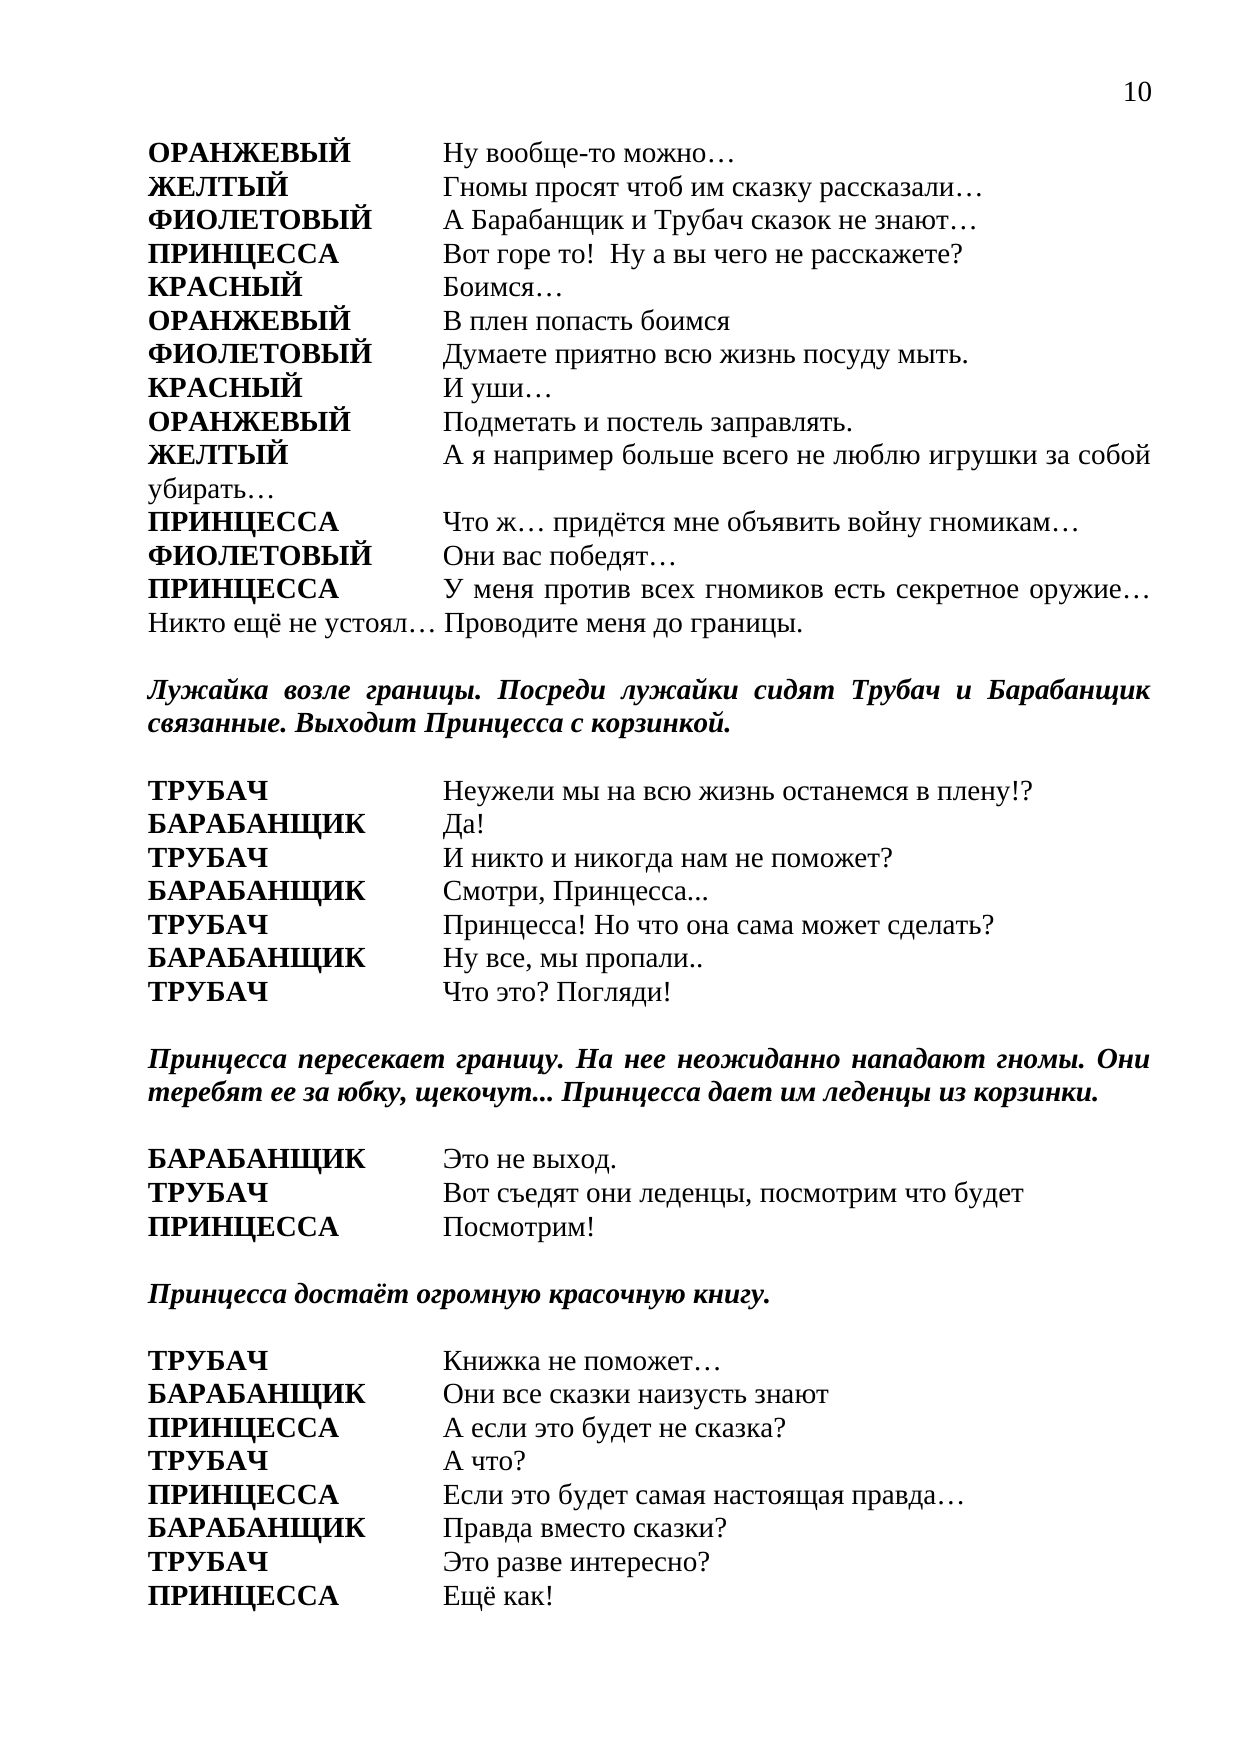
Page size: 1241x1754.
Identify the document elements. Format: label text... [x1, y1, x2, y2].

text КРАСНЫЙ Боимся… [148, 269, 1152, 303]
text ПРИНЦЕССА Вот горе то! Ну а вы чего не расскажете? [148, 236, 1152, 269]
text ФИОЛЕТОВЫЙ Думаете приятно всю жизнь посуду мыть. [148, 337, 1152, 370]
text БАРАБАНЩИК Да! [148, 806, 1152, 840]
text Лужайка возле границы. Посреди лужайки сидят Трубач и Барабанщик связанные. Выходит Принцесса с корзинкой. [148, 672, 1152, 739]
text БАРАБАНЩИК Ну все, мы пропали.. [148, 940, 1152, 974]
text Принцесса пересекает границу. На нее неожиданно нападают гномы. Они теребят ее за юбку, щекочут... Принцесса дает им леденцы из корзинки. [148, 1041, 1152, 1108]
text ТРУБАЧ Вот съедят они леденцы, посмотрим что будет [148, 1175, 1152, 1209]
text ОРАНЖЕВЫЙ В плен попасть боимся [148, 303, 1152, 337]
text ТРУБАЧ Это разве интересно? [148, 1544, 1152, 1578]
text ЖЕЛТЫЙ А я например больше всего не люблю игрушки за собой убирать… [148, 437, 1152, 504]
text ПРИНЦЕССА Если это будет самая настоящая правда… [148, 1477, 1152, 1511]
text БАРАБАНЩИК Это не выход. [148, 1142, 1152, 1175]
text БАРАБАНЩИК Правда вместо сказки? [148, 1511, 1152, 1544]
text ЖЕЛТЫЙ Гномы просят чтоб им сказку рассказали… [148, 169, 1152, 202]
text ОРАНЖЕВЫЙ Ну вообще-то можно… [148, 135, 1152, 169]
text ПРИНЦЕССА Что ж… придётся мне объявить войну гномикам… [148, 504, 1152, 538]
text ПРИНЦЕССА Ещё как! [148, 1578, 1152, 1611]
text ПРИНЦЕССА Посмотрим! [148, 1209, 1152, 1242]
text ТРУБАЧ Неужели мы на всю жизнь останемся в плену!? [148, 773, 1152, 806]
text БАРАБАНЩИК Смотри, Принцесса... [148, 873, 1152, 907]
text ОРАНЖЕВЫЙ Подметать и постель заправлять. [148, 404, 1152, 437]
text ПРИНЦЕССА У меня против всех гномиков есть секретное оружие… Никто ещё не устоял… Проводите меня до границы. [148, 571, 1152, 638]
text Принцесса достаёт огромную красочную книгу. [148, 1276, 1152, 1309]
text ТРУБАЧ А что? [148, 1443, 1152, 1477]
text ФИОЛЕТОВЫЙ А Барабанщик и Трубач сказок не знают… [148, 202, 1152, 236]
text КРАСНЫЙ И уши… [148, 370, 1152, 404]
text ТРУБАЧ Книжка не поможет… [148, 1343, 1152, 1376]
text БАРАБАНЩИК Они все сказки наизусть знают [148, 1376, 1152, 1410]
text ТРУБАЧ Принцесса! Но что она сама может сделать? [148, 907, 1152, 940]
text ПРИНЦЕССА А если это будет не сказка? [148, 1410, 1152, 1443]
text ТРУБАЧ И никто и никогда нам не поможет? [148, 840, 1152, 873]
text ТРУБАЧ Что это? Погляди! [148, 974, 1152, 1007]
text ФИОЛЕТОВЫЙ Они вас победят… [148, 538, 1152, 571]
